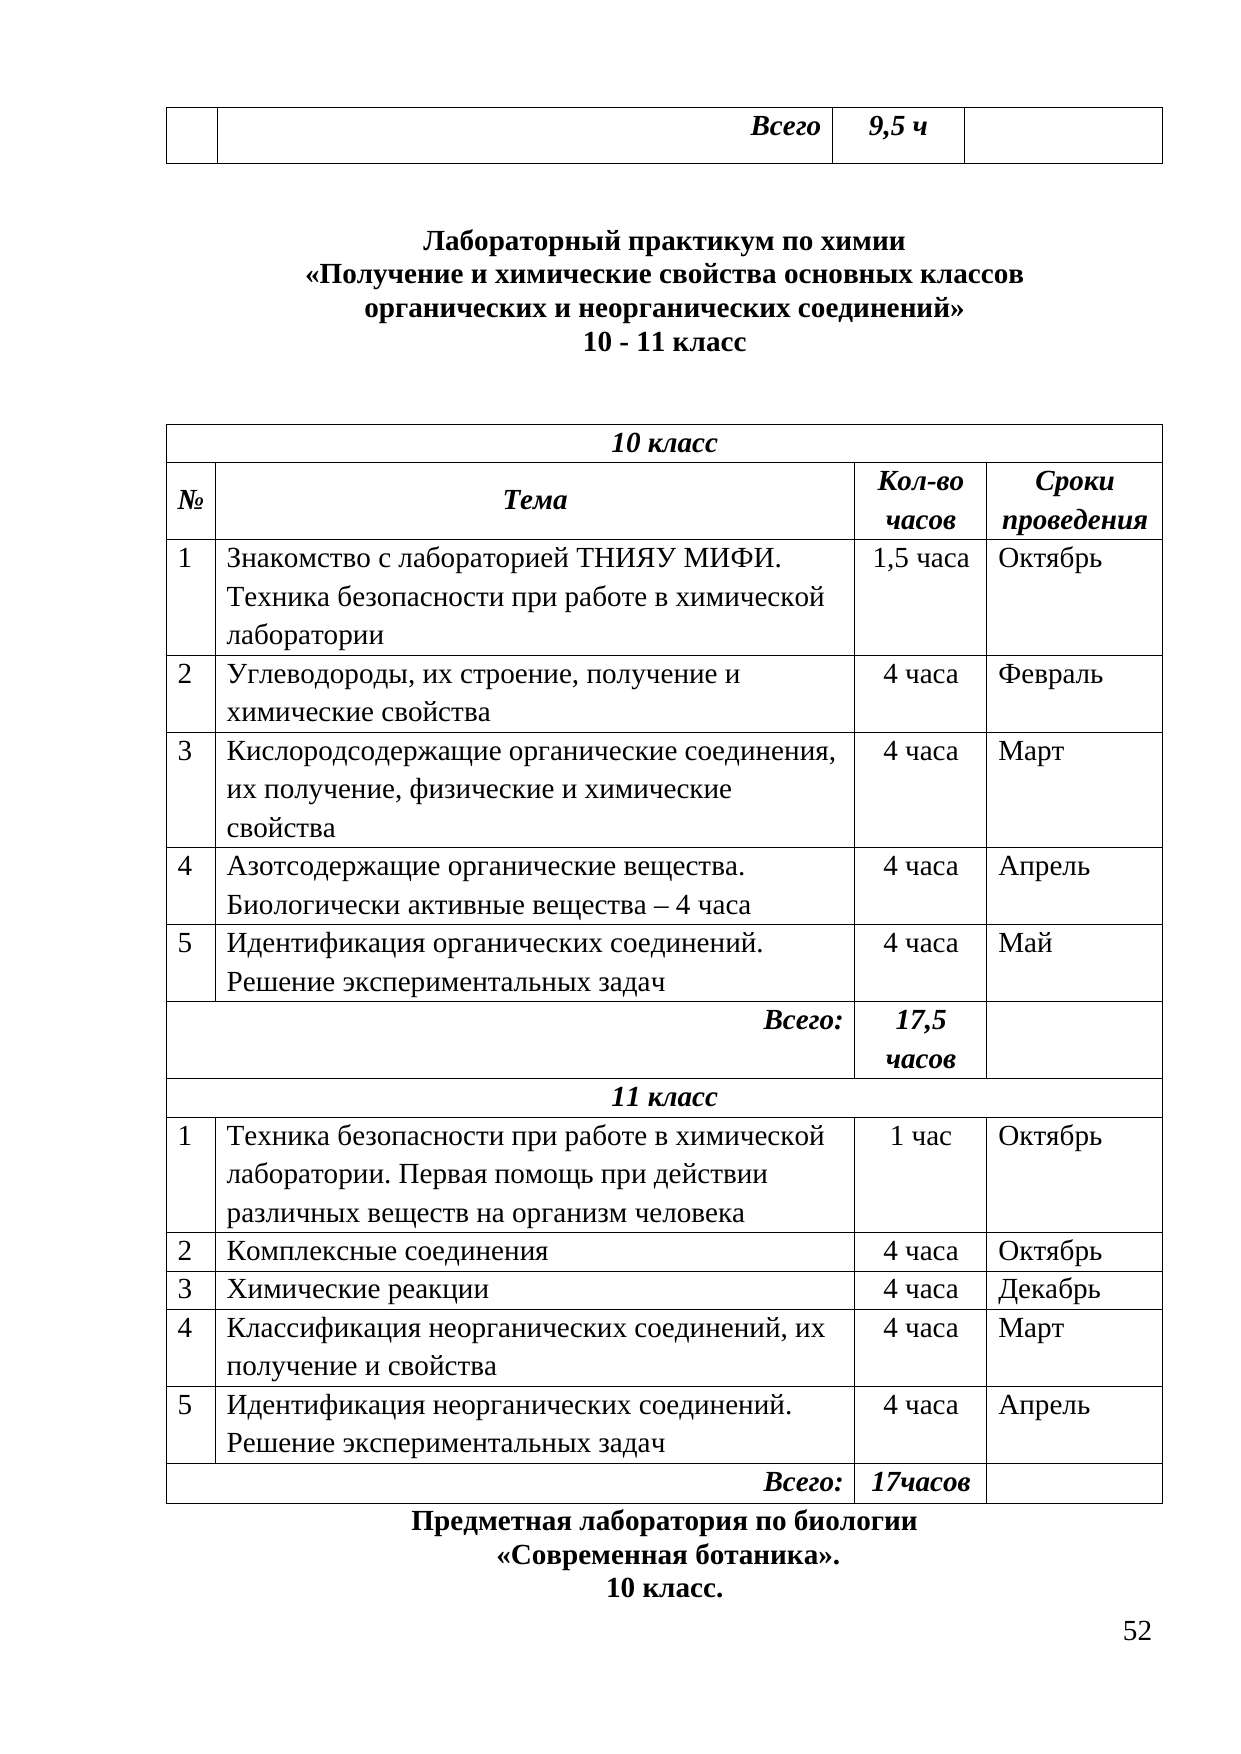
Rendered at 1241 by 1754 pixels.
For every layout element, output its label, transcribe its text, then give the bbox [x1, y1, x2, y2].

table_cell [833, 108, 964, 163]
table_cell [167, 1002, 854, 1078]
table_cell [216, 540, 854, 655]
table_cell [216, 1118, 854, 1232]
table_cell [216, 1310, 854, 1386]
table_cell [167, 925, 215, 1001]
text «Современная ботаника». [177, 1537, 1152, 1571]
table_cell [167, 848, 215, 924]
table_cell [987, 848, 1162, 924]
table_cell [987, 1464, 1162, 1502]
text органических и неорганических соединений» [177, 290, 1152, 324]
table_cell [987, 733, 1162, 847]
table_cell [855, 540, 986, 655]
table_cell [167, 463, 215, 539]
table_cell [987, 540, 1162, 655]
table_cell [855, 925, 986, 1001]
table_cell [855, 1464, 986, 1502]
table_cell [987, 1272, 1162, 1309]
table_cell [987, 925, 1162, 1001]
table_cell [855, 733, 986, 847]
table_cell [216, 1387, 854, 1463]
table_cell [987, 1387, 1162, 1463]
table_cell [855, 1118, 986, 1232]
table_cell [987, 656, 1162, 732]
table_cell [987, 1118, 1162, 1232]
text Предметная лаборатория по биологии [177, 1504, 1152, 1537]
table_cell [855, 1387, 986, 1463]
text Лабораторный практикум по химии [177, 223, 1152, 257]
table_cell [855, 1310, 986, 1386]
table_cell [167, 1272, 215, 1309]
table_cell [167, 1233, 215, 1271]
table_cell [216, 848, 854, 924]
text 10 - 11 класс [177, 324, 1152, 357]
text «Получение и химические свойства основных классов [177, 257, 1152, 290]
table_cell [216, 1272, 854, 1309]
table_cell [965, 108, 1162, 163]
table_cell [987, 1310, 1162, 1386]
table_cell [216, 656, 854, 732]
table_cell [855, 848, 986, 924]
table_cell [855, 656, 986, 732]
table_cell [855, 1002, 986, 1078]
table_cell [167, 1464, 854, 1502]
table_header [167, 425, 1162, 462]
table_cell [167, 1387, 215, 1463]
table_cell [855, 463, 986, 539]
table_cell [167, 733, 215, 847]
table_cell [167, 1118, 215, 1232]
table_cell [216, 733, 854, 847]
text 10 класс. [177, 1571, 1152, 1604]
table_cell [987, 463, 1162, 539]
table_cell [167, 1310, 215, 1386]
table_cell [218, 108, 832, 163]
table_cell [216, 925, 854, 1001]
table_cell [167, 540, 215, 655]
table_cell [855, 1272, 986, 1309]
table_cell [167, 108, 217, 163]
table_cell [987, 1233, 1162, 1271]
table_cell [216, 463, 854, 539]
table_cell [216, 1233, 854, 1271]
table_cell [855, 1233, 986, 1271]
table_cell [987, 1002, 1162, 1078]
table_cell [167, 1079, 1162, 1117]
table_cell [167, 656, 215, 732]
